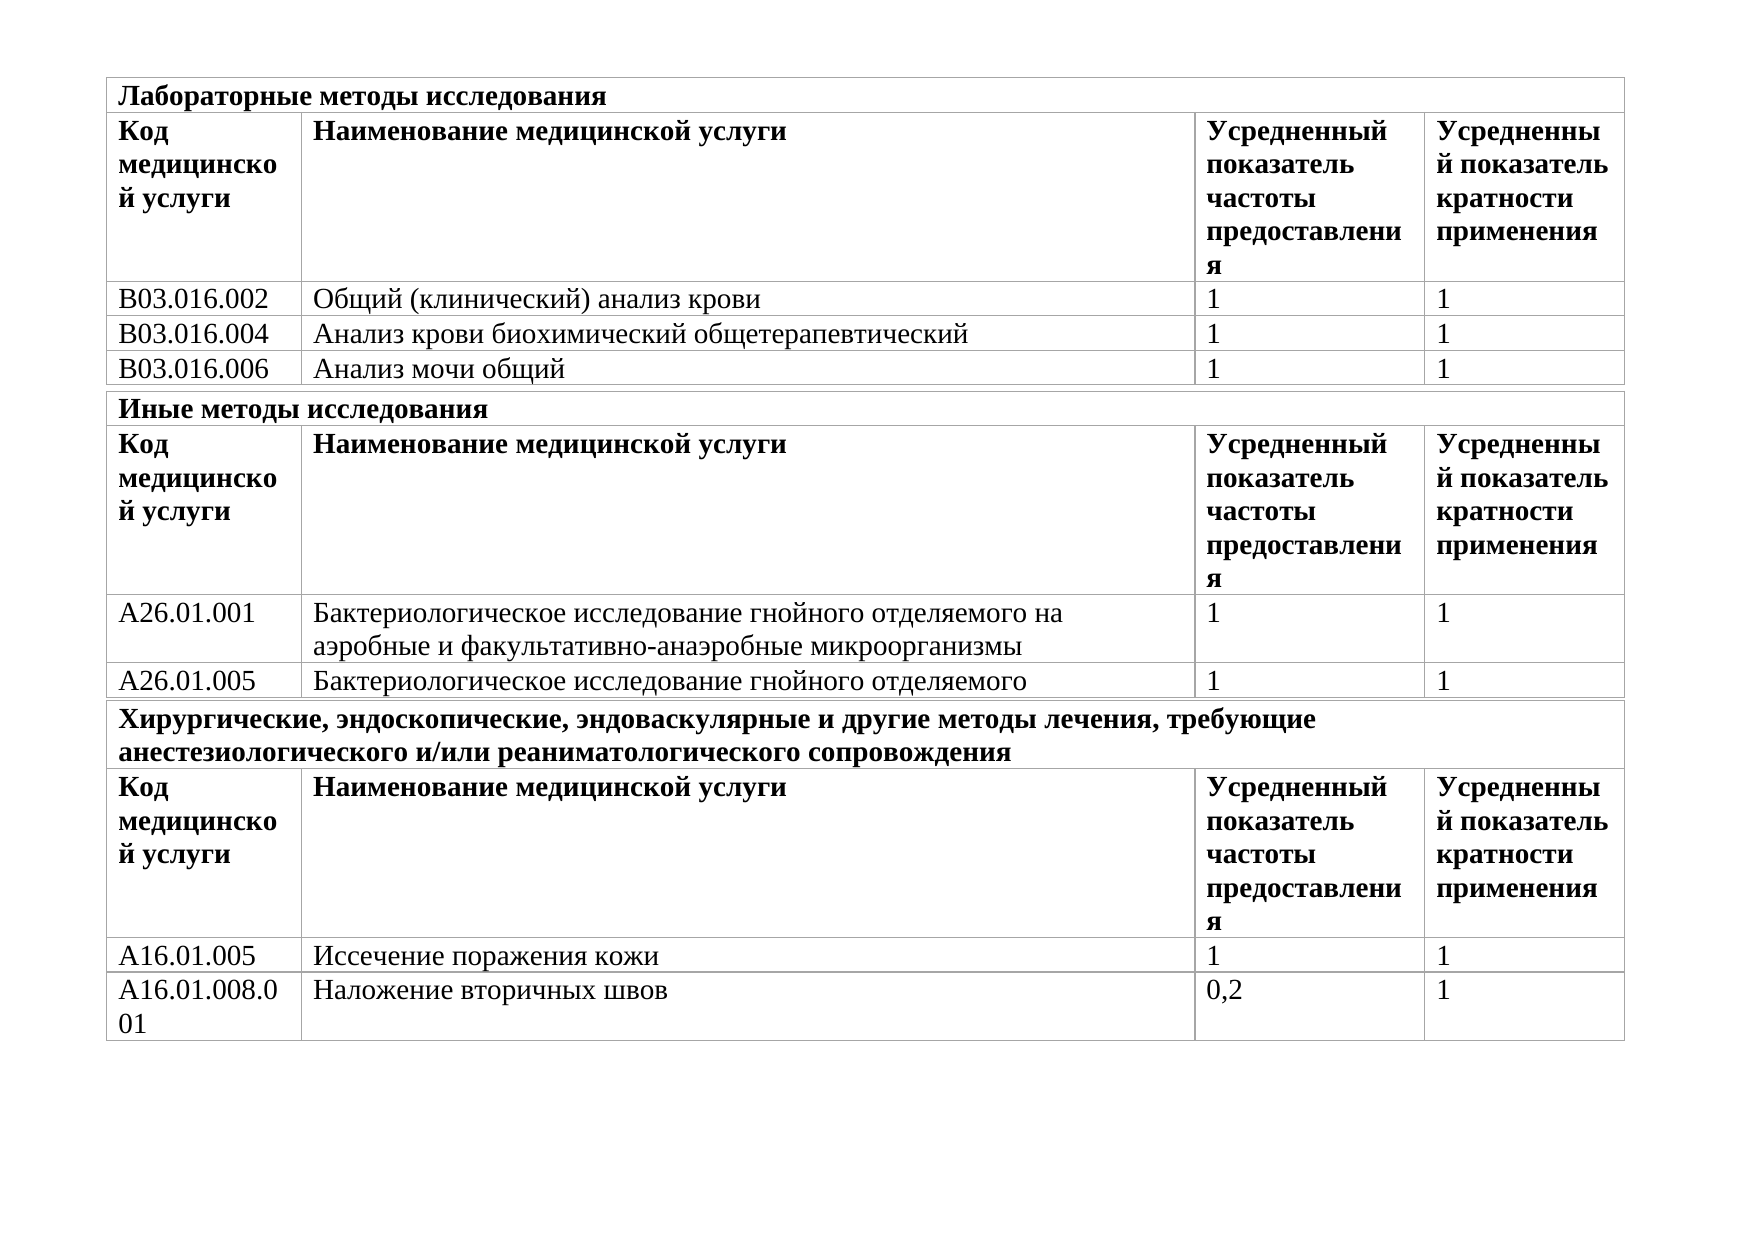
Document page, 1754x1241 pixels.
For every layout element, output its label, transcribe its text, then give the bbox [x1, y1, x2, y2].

table_cell 1 [1196, 938, 1424, 971]
table_cell 1 [1425, 316, 1624, 350]
table_header Иные методы исследования [107, 392, 1624, 425]
table_cell Усредненный показатель частоты предоставления [1196, 426, 1424, 594]
table_cell Анализ крови биохимический общетерапевтический [302, 316, 1194, 350]
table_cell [1196, 113, 1424, 281]
table_cell Код медицинской услуги [107, 426, 301, 594]
table_cell 1 [1196, 595, 1424, 662]
table_cell Усредненный показатель кратности применения [1425, 426, 1624, 594]
table_cell B03.016.004 [107, 316, 301, 350]
table_cell 1 [1425, 351, 1624, 384]
table_cell A26.01.001 [107, 595, 301, 662]
table_cell 1 [1196, 663, 1424, 697]
table_cell A26.01.005 [107, 663, 301, 697]
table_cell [1425, 113, 1624, 281]
table_cell Наименование медицинской услуги [302, 426, 1194, 594]
table_cell Наименование медицинской услуги [302, 769, 1194, 937]
table_cell 1 [1425, 282, 1624, 315]
table_cell 1 [1196, 282, 1424, 315]
table_cell Анализ мочи общий [302, 351, 1194, 384]
table_cell Общий (клинический) анализ крови [302, 282, 1194, 315]
table_cell Усредненный показатель кратности применения [1425, 769, 1624, 937]
table_cell 1 [1196, 351, 1424, 384]
table_cell A16.01.005 [107, 938, 301, 971]
table_cell 0,2 [1196, 973, 1424, 1039]
table_cell B03.016.002 [107, 282, 301, 315]
table_cell 1 [1425, 973, 1624, 1039]
table_cell 1 [1425, 595, 1624, 662]
table_cell 1 [1425, 663, 1624, 697]
table_header Хирургические, эндоскопические, эндоваскулярные и другие методы лечения, требующие анестезиологического и/или реаниматологического сопровождения [107, 701, 1624, 768]
table_cell Бактериологическое исследование гнойного отделяемого [302, 663, 1194, 697]
table_cell Бактериологическое исследование гнойного отделяемого на аэробные и факультативно-анаэробные микроорганизмы [302, 595, 1194, 662]
table_header Лабораторные методы исследования [107, 78, 1624, 112]
table_cell Наложение вторичных швов [302, 973, 1194, 1039]
table_cell B03.016.006 [107, 351, 301, 384]
table_cell Усредненный показатель частоты предоставления [1196, 769, 1424, 937]
table_cell A16.01.008.001 [107, 973, 301, 1039]
table_cell Иссечение поражения кожи [302, 938, 1194, 971]
table_cell Код медицинской услуги [107, 769, 301, 937]
table_cell Наименование медицинской услуги [302, 113, 1194, 281]
table_cell Код медицинской услуги [107, 113, 301, 281]
table_cell 1 [1425, 938, 1624, 971]
table_cell 1 [1196, 316, 1424, 350]
